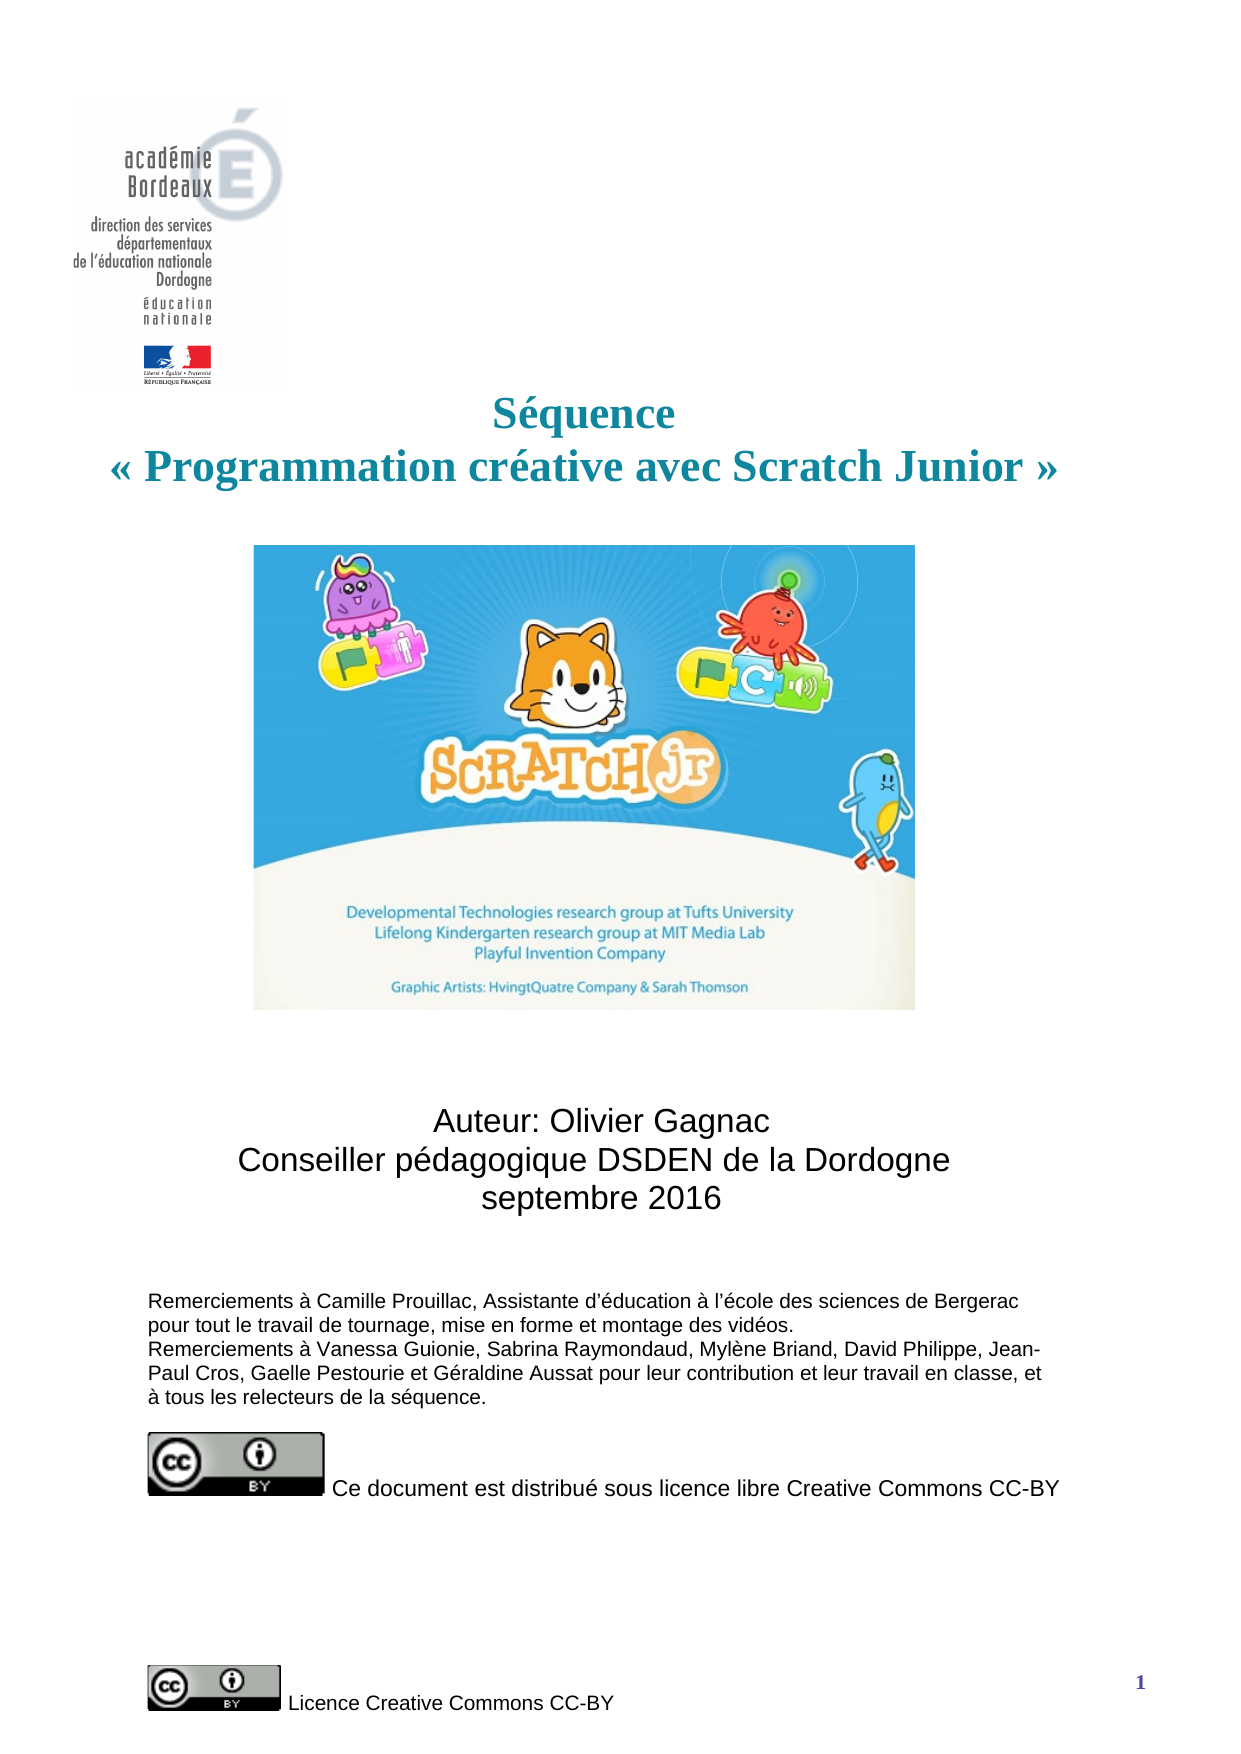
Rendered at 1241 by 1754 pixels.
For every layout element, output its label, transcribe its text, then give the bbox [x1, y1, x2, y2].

text Conseiller pédagogique DSDEN de la Dordogne [133, 1140, 1055, 1178]
text Auteur: Olivier Gagnac [148, 1101, 1055, 1140]
text « Programmation créative avec Scratch Junior » [74, 438, 1095, 491]
text Ce document est distribué sous licence libre Creative Commons CC-BY [148, 1432, 1093, 1501]
text Remerciements à Vanessa Guionie, Sabrina Raymondaud, Mylène Briand, David Philippe, Jean-Paul Cros, Gaelle Pestourie et Géraldine Aussat pour leur contribution et leur travail en classe, et à tous les relecteurs de la séquence. [148, 1337, 1055, 1408]
picture [147, 1432, 325, 1496]
picture [253, 545, 915, 1010]
text septembre 2016 [148, 1178, 1055, 1217]
picture [73, 103, 287, 385]
text Remerciements à Camille Prouillac, Assistante d’éducation à l’école des sciences de Bergerac pour tout le travail de tournage, mise en forme et montage des vidéos. [148, 1289, 1055, 1337]
picture [147, 1665, 281, 1711]
text Séquence [74, 385, 1095, 438]
